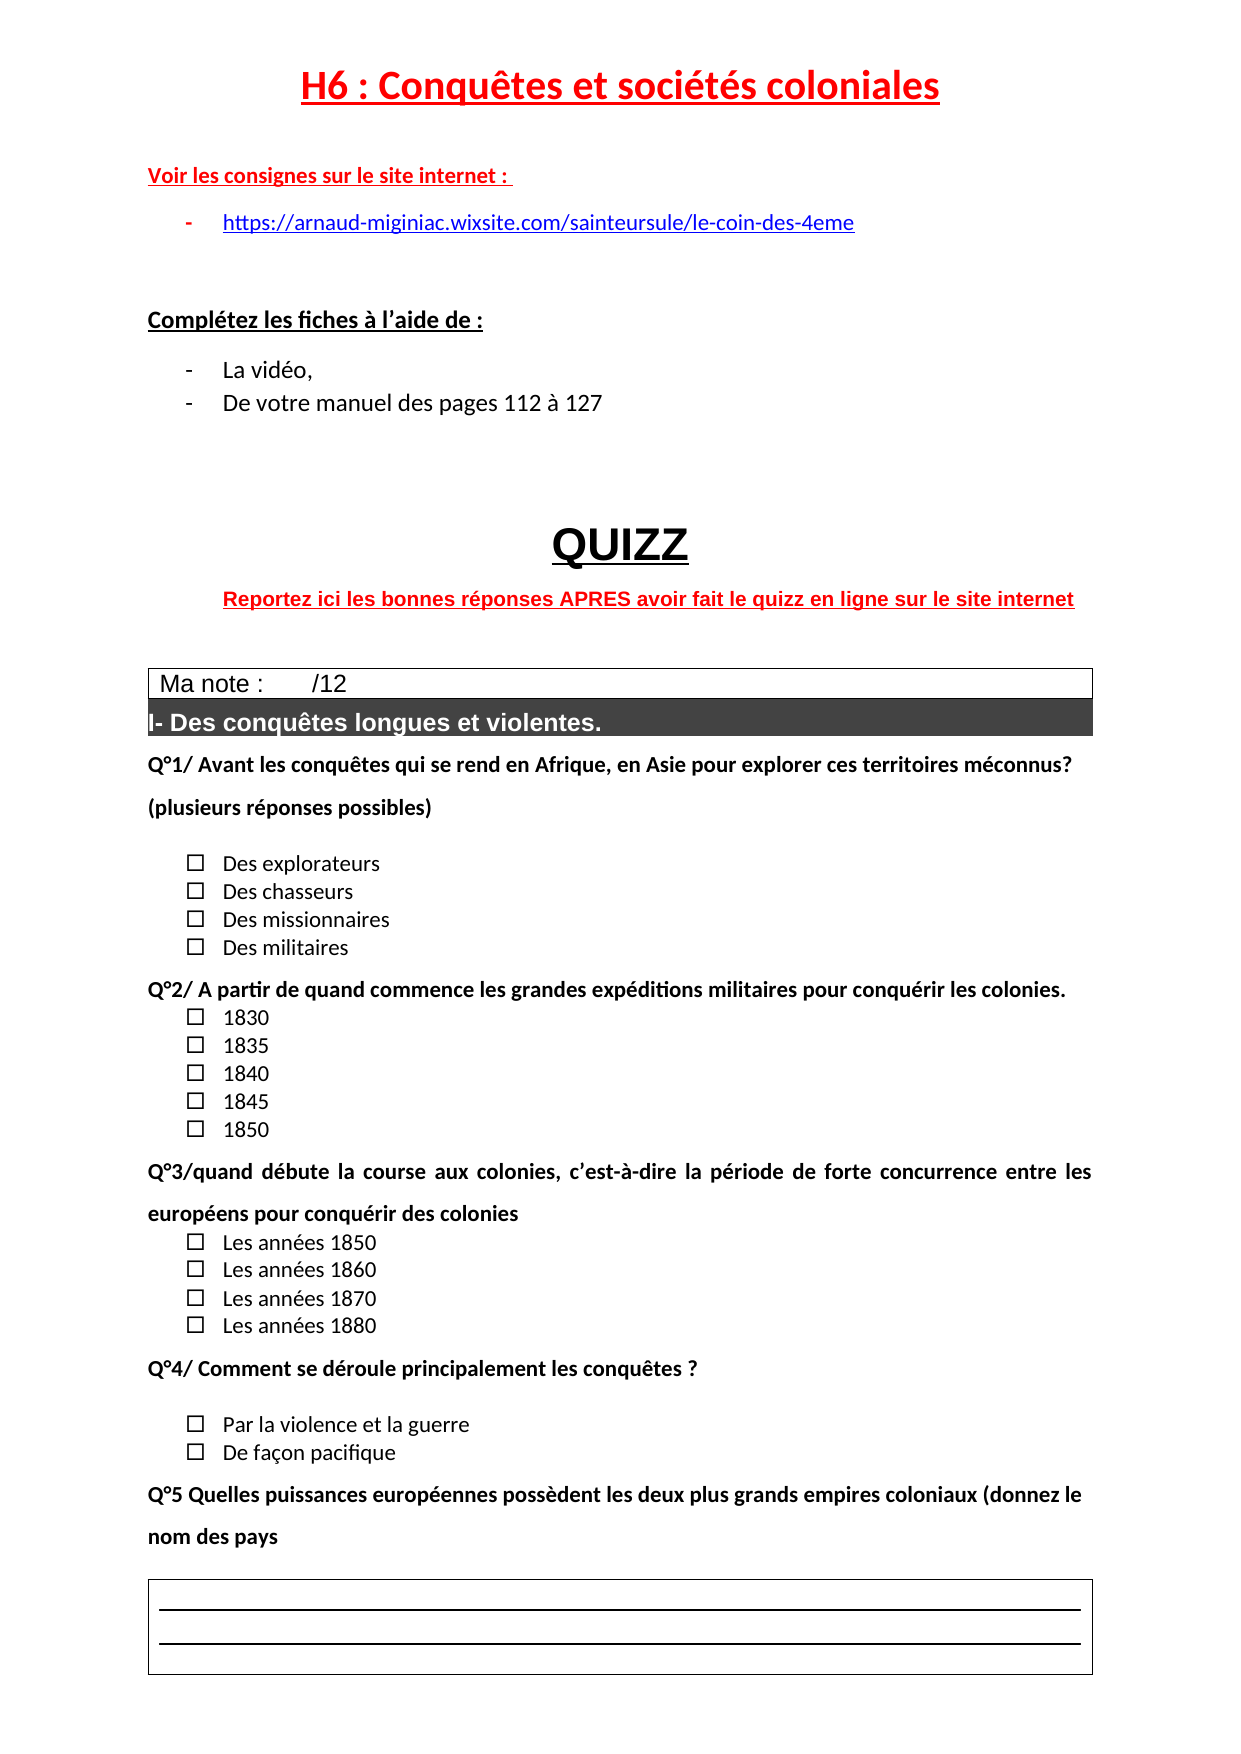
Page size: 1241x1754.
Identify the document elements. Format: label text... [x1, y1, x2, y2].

list 1845 [185, 1087, 1093, 1115]
list https://arnaud-miginiac.wixsite.com/sainteursule/le-coin-des-4eme [185, 208, 1093, 236]
text Q°5 Quelles puissances européennes possèdent les deux plus grands empires coloniaux (donnez le nom des pays [148, 1466, 1093, 1550]
list De façon pacifique [185, 1438, 1093, 1466]
list Reportez ici les bonnes réponses APRES avoir fait le quizz en ligne sur le site internet [223, 587, 1093, 611]
text QUIZZ [148, 517, 1093, 570]
list 1835 [185, 1031, 1093, 1059]
list De votre manuel des pages 112 à 127 [185, 387, 1093, 417]
text Q°2/ A partir de quand commence les grandes expéditions militaires pour conquérir les colonies. [148, 961, 1093, 1003]
table_header [149, 1580, 1092, 1674]
text H6 : Conquêtes et sociétés coloniales [148, 59, 1093, 110]
list Par la violence et la guerre [185, 1410, 1093, 1438]
list 1840 [185, 1059, 1093, 1087]
text I- Des conquêtes longues et violentes. [148, 699, 1093, 736]
list Les années 1870 [185, 1284, 1093, 1312]
list Des militaires [185, 933, 1093, 961]
text Q°3/quand débute la course aux colonies, c’est-à-dire la période de forte concurrence entre les européens pour conquérir des colonies [148, 1143, 1093, 1228]
list Des missionnaires [185, 905, 1093, 933]
list 1850 [185, 1115, 1093, 1143]
list Les années 1880 [185, 1312, 1093, 1340]
list Les années 1860 [185, 1256, 1093, 1284]
text Q°1/ Avant les conquêtes qui se rend en Afrique, en Asie pour explorer ces territoires méconnus? (plusieurs réponses possibles) [148, 736, 1093, 821]
list 1830 [185, 1003, 1093, 1031]
list Des chasseurs [185, 877, 1093, 905]
text Voir les consignes sur le site internet : [148, 161, 1093, 189]
text Q°4/ Comment se déroule principalement les conquêtes ? [148, 1340, 1093, 1382]
list La vidéo, [185, 354, 1093, 384]
text Complétez les fiches à l’aide de : [148, 304, 1093, 335]
list Des explorateurs [185, 849, 1093, 877]
list Les années 1850 [185, 1228, 1093, 1256]
